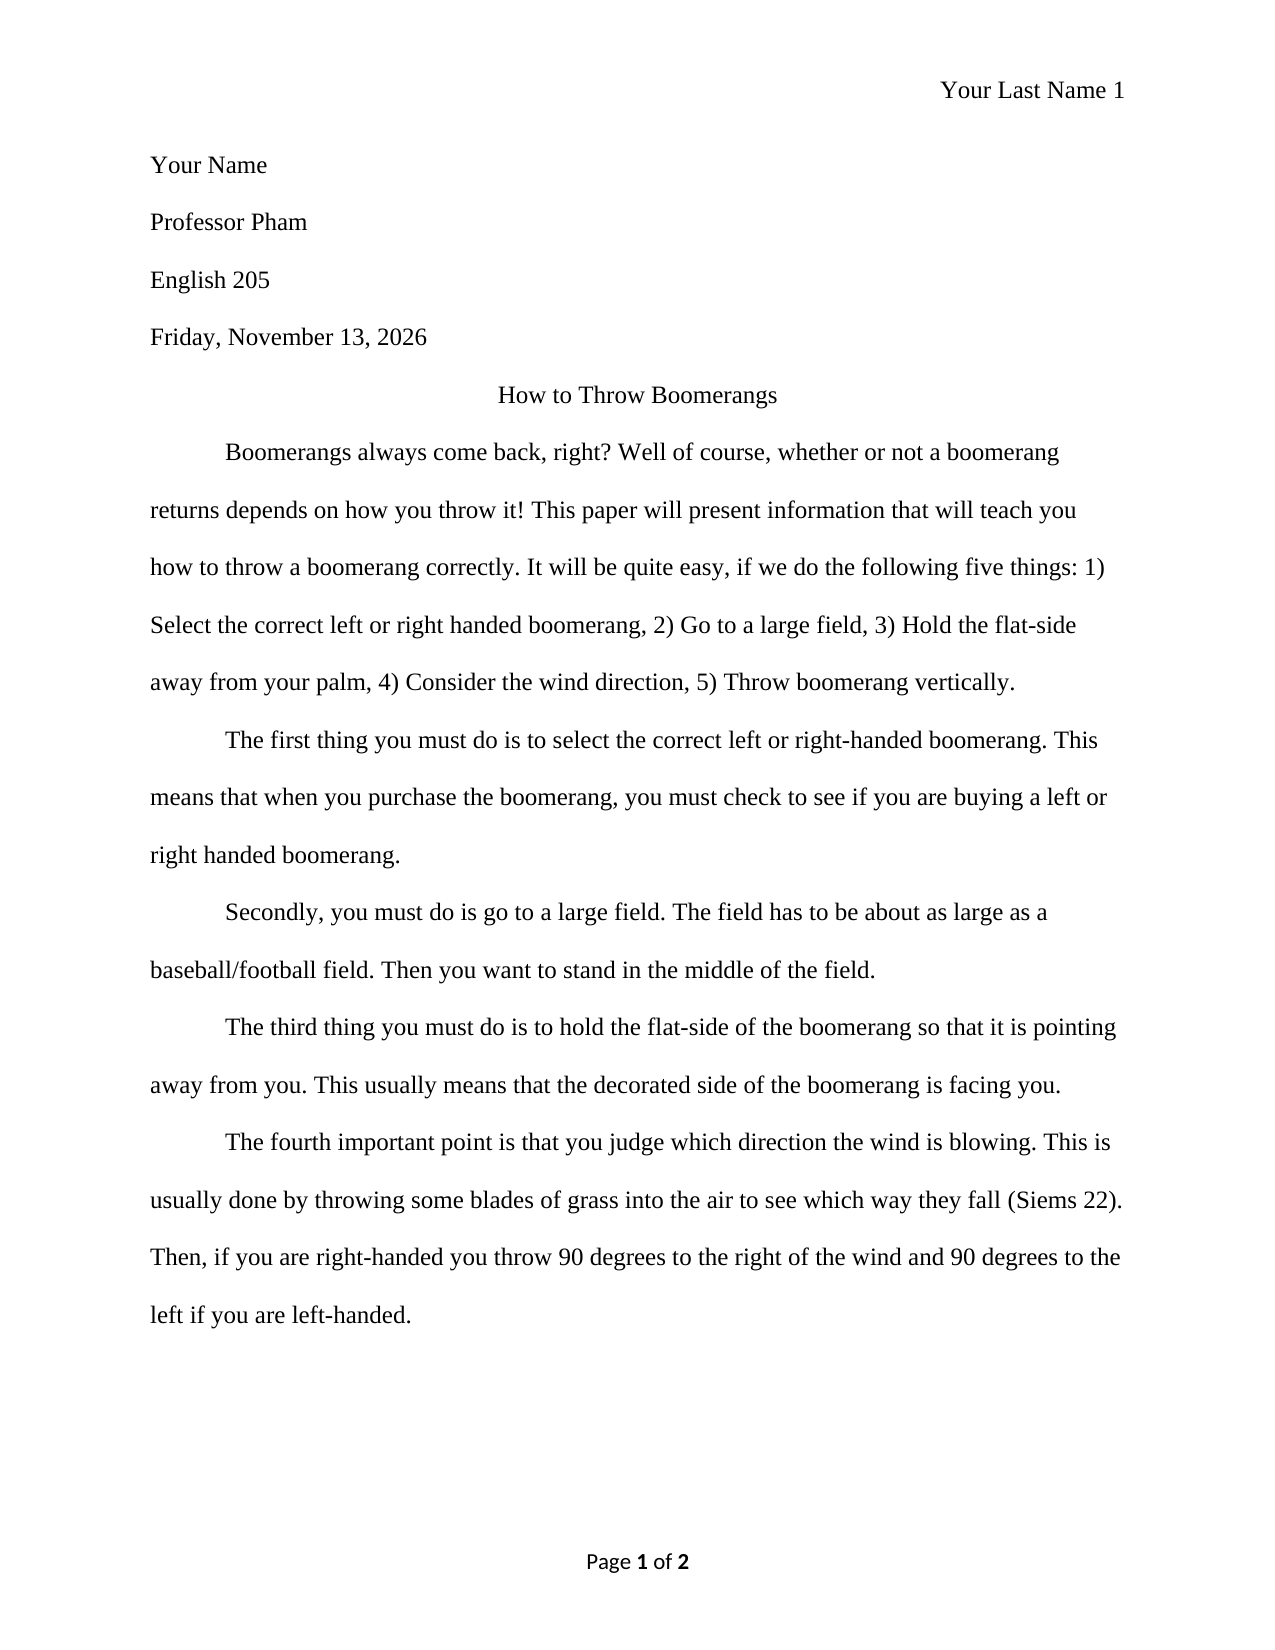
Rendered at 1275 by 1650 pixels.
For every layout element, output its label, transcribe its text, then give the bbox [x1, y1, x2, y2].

text Thursday, December 07, 2017 [150, 322, 1125, 351]
text The fourth important point is that you judge which direction the wind is blowing. This is usually done by throwing some blades of grass into the air to see which way they fall . Then, if you are right-handed you throw 90 degrees to the right of the wind and 90 degrees to the left if you are left-handed. [150, 1127, 1125, 1329]
text Your Name [150, 150, 1125, 179]
text The third thing you must do is to hold the flat-side of the boomerang so that it is pointing away from you. This usually means that the decorated side of the boomerang is facing you. [150, 1012, 1125, 1099]
text Secondly, you must do is go to a large field. The field has to be about as large as a baseball/football field. Then you want to stand in the middle of the field. [150, 897, 1125, 984]
text English 205 [150, 265, 1125, 294]
text Boomerangs always come back, right? Well of course, whether or not a boomerang returns depends on how you throw it! This paper will present information that will teach you how to throw a boomerang correctly. It will be quite easy, if we do the following five things: 1) Select the correct left or right handed boomerang, 2) Go to a large field, 3) Hold the flat-side away from your palm, 4) Consider the wind direction, 5) Throw boomerang vertically. [150, 437, 1125, 696]
text How to Throw Boomerangs [150, 380, 1125, 409]
text Professor Pham [150, 207, 1125, 236]
text The first thing you must do is to select the correct left or right-handed boomerang. This means that when you purchase the boomerang, you must check to see if you are buying a left or right handed boomerang. [150, 725, 1125, 869]
